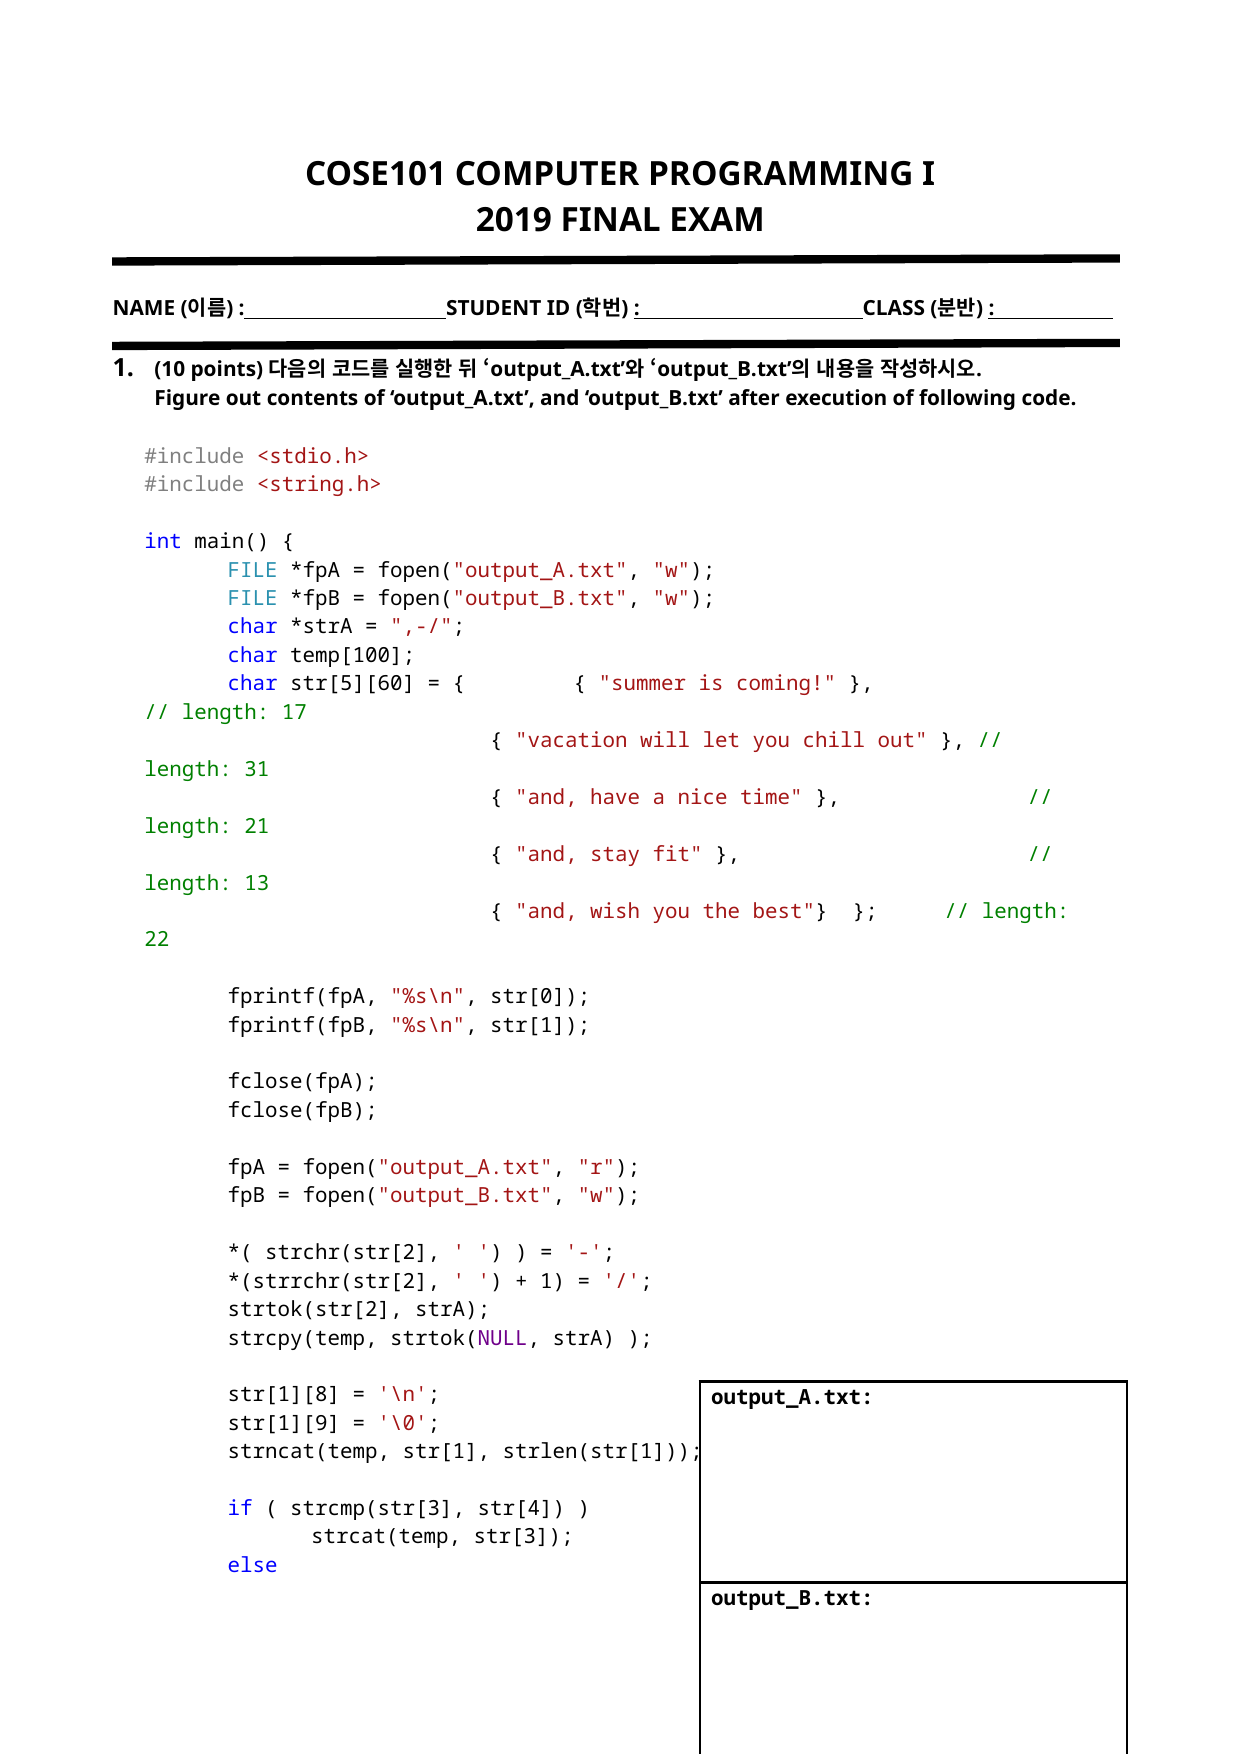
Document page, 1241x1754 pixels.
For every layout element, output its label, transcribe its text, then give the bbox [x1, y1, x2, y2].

text 2019 FINAL EXAM [112, 195, 1128, 241]
text NAME (이름) : STUDENT ID (학번) : CLASS (분반) : [112, 292, 1128, 322]
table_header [133, 441, 1107, 1578]
text COSE101 COMPUTER PROGRAMMING I [112, 150, 1128, 195]
list (10 points) 다음의 코드를 실행한 뒤 ‘output_A.txt’와 ‘output_B.txt’의 내용을 작성하시오. [112, 349, 1128, 383]
list Figure out contents of ‘output_A.txt’, and ‘output_B.txt’ after execution of following code. [154, 383, 1128, 412]
